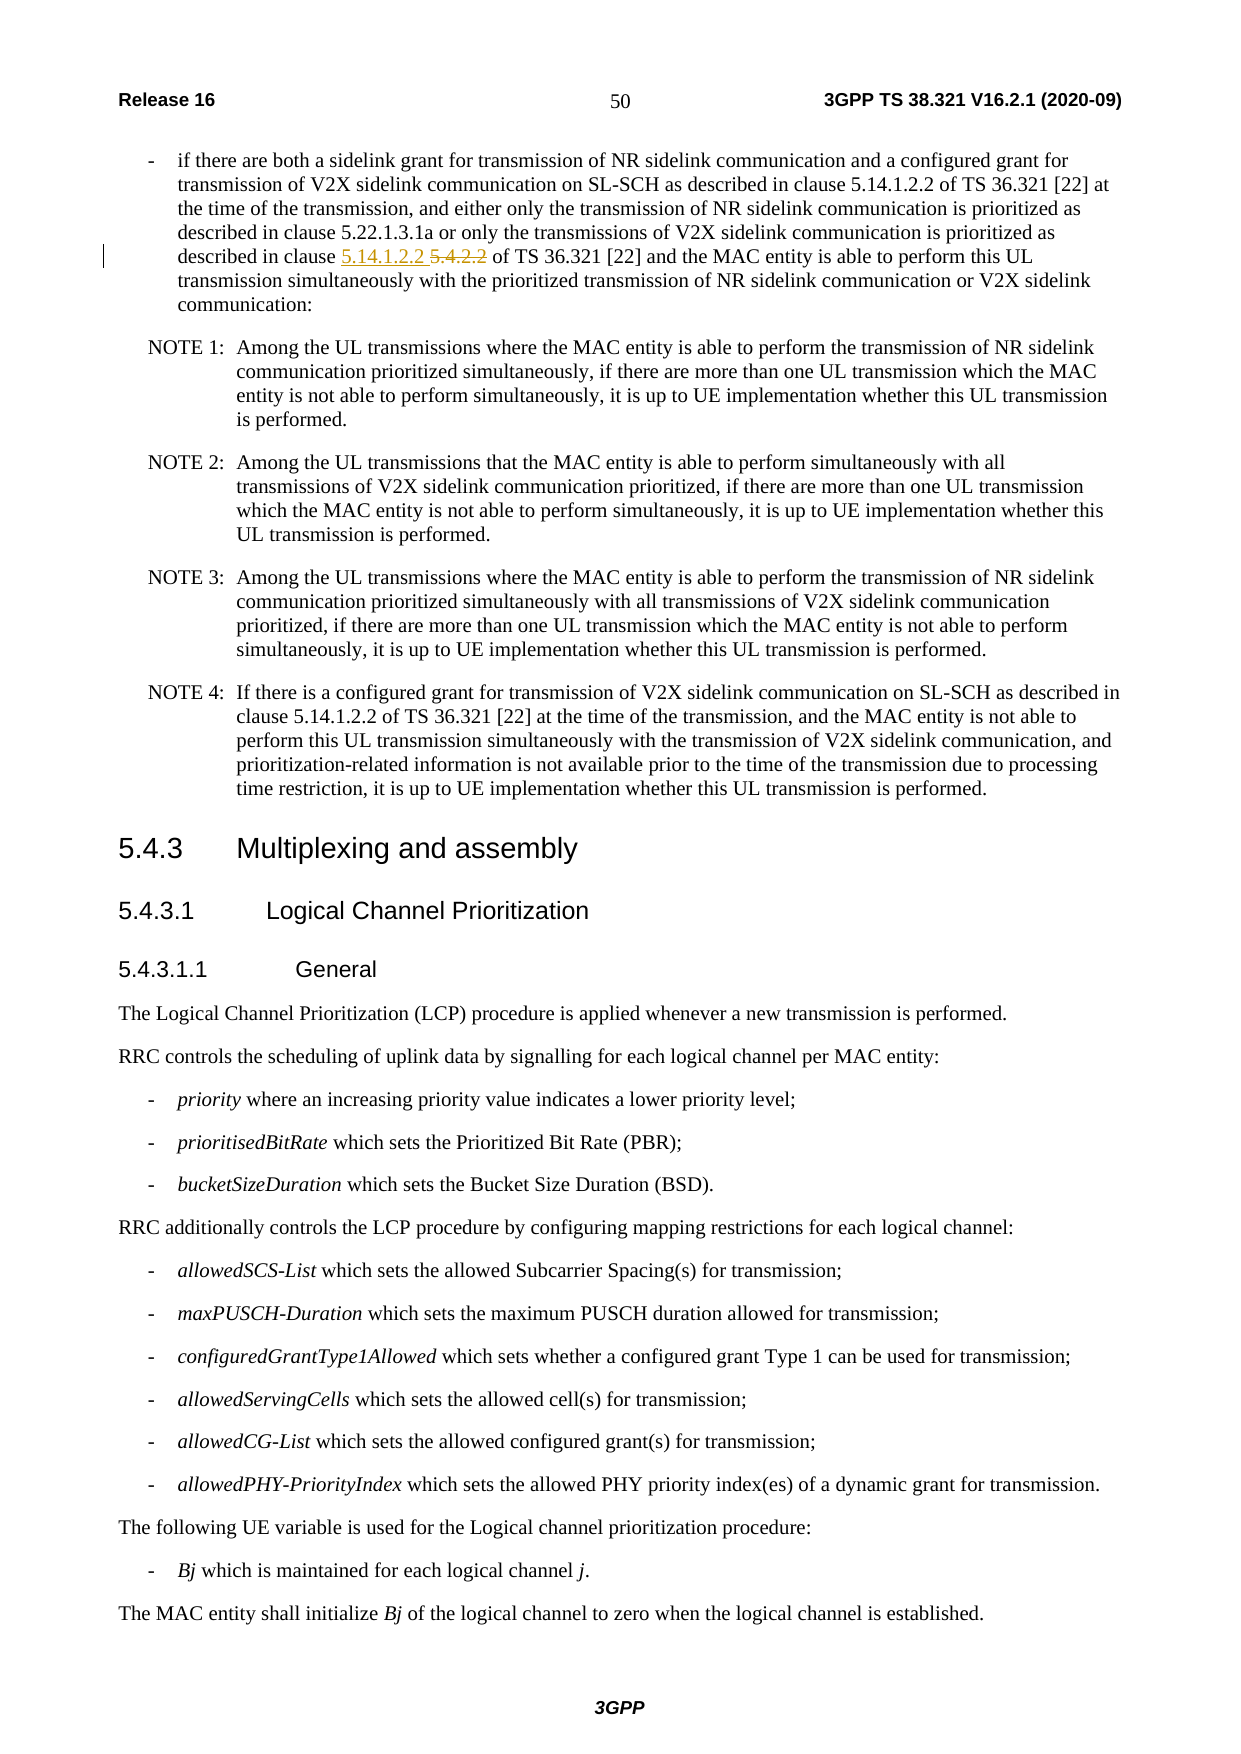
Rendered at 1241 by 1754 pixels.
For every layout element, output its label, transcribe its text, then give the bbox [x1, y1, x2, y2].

text RRC additionally controls the LCP procedure by configuring mapping restrictions for each logical channel: [118, 1215, 1122, 1239]
text - Bj which is maintained for each logical channel j. [148, 1558, 1122, 1582]
text - allowedServingCells which sets the allowed cell(s) for transmission; [148, 1386, 1122, 1411]
text - if there are both a sidelink grant for transmission of NR sidelink communication and a configured grant for transmission of V2X sidelink communication on SL-SCH as described in clause 5.14.1.2.2 of TS 36.321 [22] at the time of the transmission, and either only the transmission of NR sidelink communication is prioritized as described in clause 5.22.1.3.1a or only the transmissions of V2X sidelink communication is prioritized as described in clause of TS 36.321 [22] and the MAC entity is able to perform this UL transmission simultaneously with the prioritized transmission of NR sidelink communication or V2X sidelink communication: [148, 147, 1122, 316]
text The following UE variable is used for the Logical channel prioritization procedure: [118, 1515, 1122, 1539]
subtitle 5.4.3 Multiplexing and assembly [118, 831, 1122, 865]
text The Logical Channel Prioritization (LCP) procedure is applied whenever a new transmission is performed. [118, 1001, 1122, 1025]
text - allowedCG-List which sets the allowed configured grant(s) for transmission; [148, 1429, 1122, 1453]
text - priority where an increasing priority value indicates a lower priority level; [148, 1087, 1122, 1111]
subtitle 5.4.3.1 Logical Channel Prioritization [118, 896, 1122, 925]
text NOTE 4: If there is a configured grant for transmission of V2X sidelink communication on SL-SCH as described in clause 5.14.1.2.2 of TS 36.321 [22] at the time of the transmission, and the MAC entity is not able to perform this UL transmission simultaneously with the transmission of V2X sidelink communication, and prioritization-related information is not available prior to the time of the transmission due to processing time restriction, it is up to UE implementation whether this UL transmission is performed. [148, 680, 1122, 800]
text - allowedSCS-List which sets the allowed Subcarrier Spacing(s) for transmission; [148, 1258, 1122, 1282]
text NOTE 3: Among the UL transmissions where the MAC entity is able to perform the transmission of NR sidelink communication prioritized simultaneously with all transmissions of V2X sidelink communication prioritized, if there are more than one UL transmission which the MAC entity is not able to perform simultaneously, it is up to UE implementation whether this UL transmission is performed. [148, 565, 1122, 661]
text NOTE 2: Among the UL transmissions that the MAC entity is able to perform simultaneously with all transmissions of V2X sidelink communication prioritized, if there are more than one UL transmission which the MAC entity is not able to perform simultaneously, it is up to UE implementation whether this UL transmission is performed. [148, 450, 1122, 546]
text NOTE 1: Among the UL transmissions where the MAC entity is able to perform the transmission of NR sidelink communication prioritized simultaneously, if there are more than one UL transmission which the MAC entity is not able to perform simultaneously, it is up to UE implementation whether this UL transmission is performed. [148, 335, 1122, 431]
text - bucketSizeDuration which sets the Bucket Size Duration (BSD). [148, 1172, 1122, 1196]
text The MAC entity shall initialize Bj of the logical channel to zero when the logical channel is established. [118, 1601, 1122, 1624]
text - maxPUSCH-Duration which sets the maximum PUSCH duration allowed for transmission; [148, 1301, 1122, 1325]
text - allowedPHY-PriorityIndex which sets the allowed PHY priority index(es) of a dynamic grant for transmission. [148, 1472, 1122, 1496]
subtitle 5.4.3.1.1 General [118, 956, 1122, 982]
text - prioritisedBitRate which sets the Prioritized Bit Rate (PBR); [148, 1129, 1122, 1154]
text - configuredGrantType1Allowed which sets whether a configured grant Type 1 can be used for transmission; [148, 1344, 1122, 1368]
text RRC controls the scheduling of uplink data by signalling for each logical channel per MAC entity: [118, 1044, 1122, 1068]
